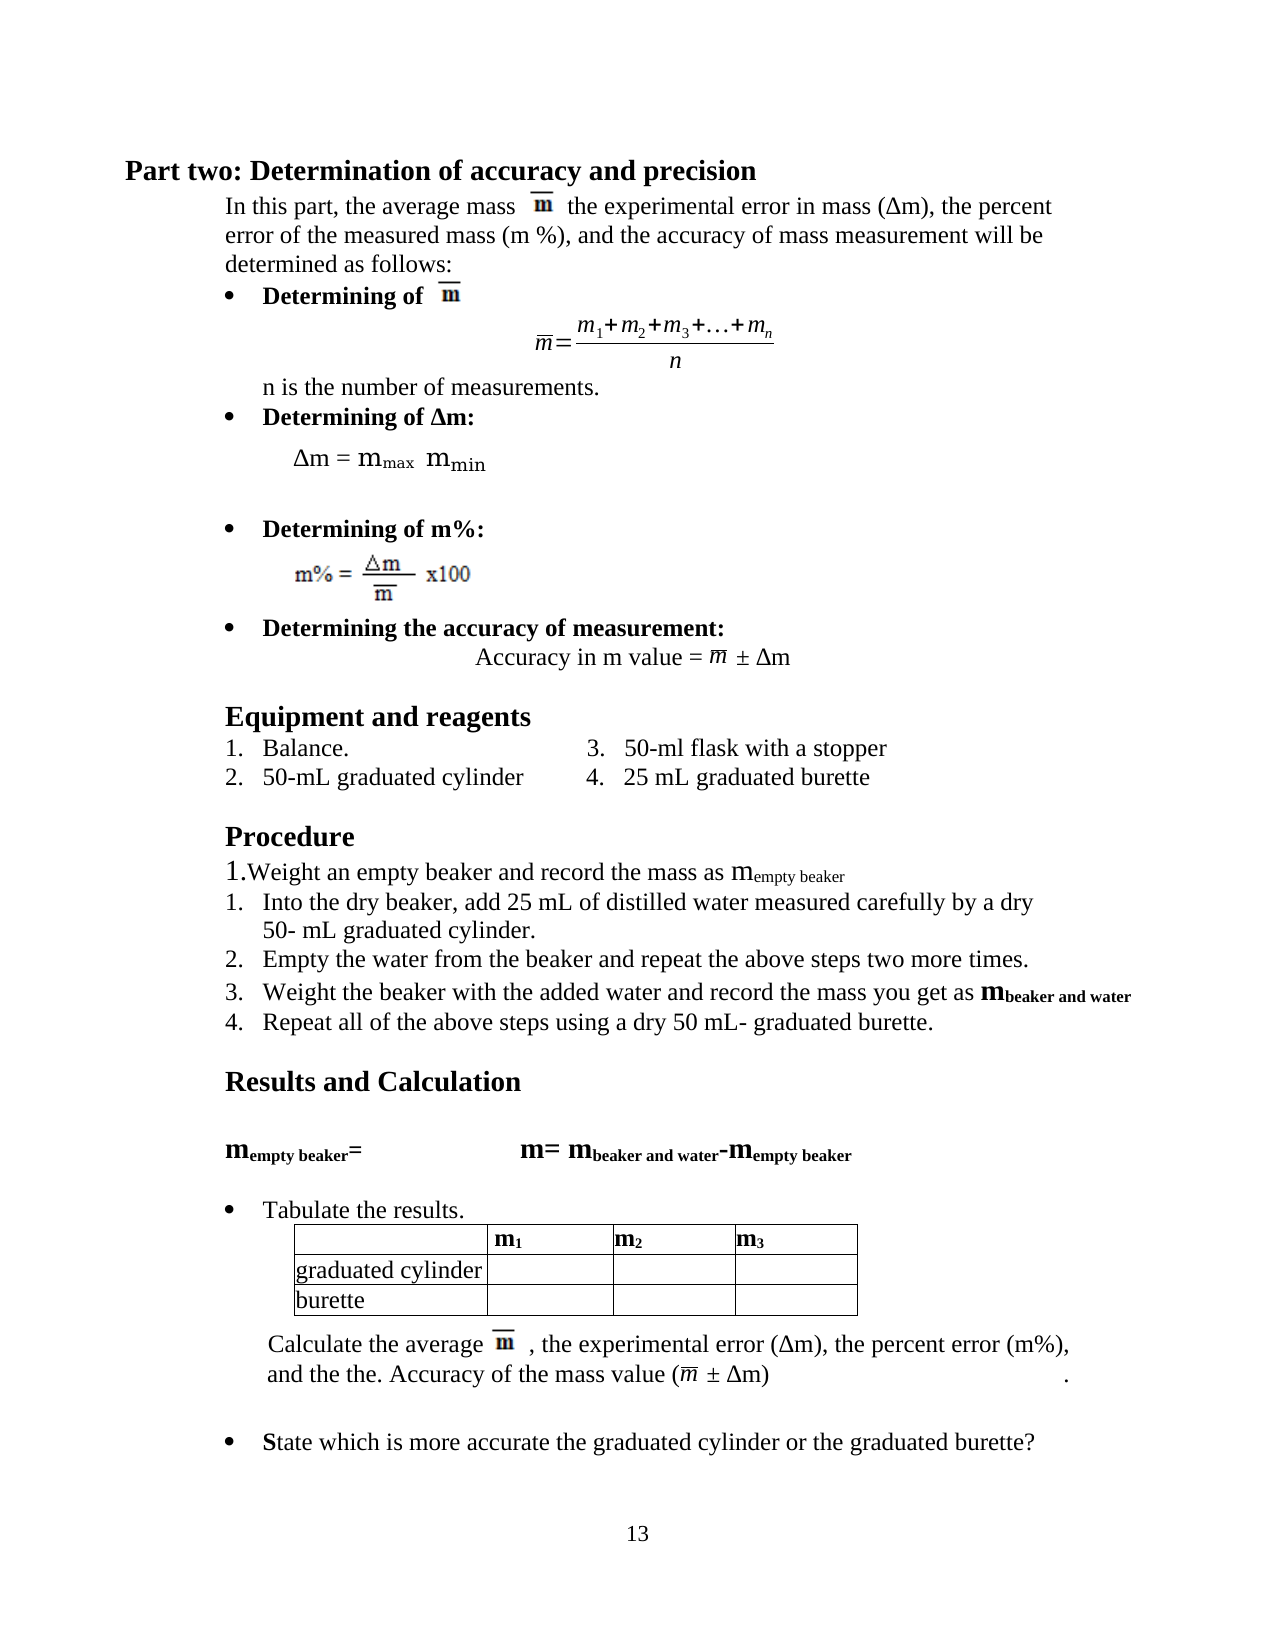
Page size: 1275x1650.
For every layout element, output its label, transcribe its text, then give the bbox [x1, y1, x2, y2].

subtitle Determining of ∆m: [225, 402, 1185, 431]
subtitle Determining the accuracy of measurement: [225, 613, 1185, 642]
subtitle Part two: Determination of accuracy and precision [125, 150, 1185, 188]
text Calculate the average, the experimental error (∆m), the percent error (m%), and the the. Accuracy of the mass value ( ± ∆m) . [125, 1326, 1069, 1388]
table_cell [488, 1285, 613, 1314]
list Tabulate the results. [225, 1194, 1185, 1224]
table_cell burette [295, 1285, 487, 1314]
picture [483, 1326, 529, 1353]
text Equipment and reagents [225, 700, 1185, 733]
table_header m2 [614, 1225, 735, 1254]
list 50-mL graduated cylinder 4. 25 mL graduated burette [225, 762, 1185, 790]
table_cell [736, 1285, 857, 1314]
table_cell [488, 1255, 613, 1284]
subtitle Procedure [225, 820, 1185, 853]
table_cell [614, 1285, 735, 1314]
list State which is more accurate the graduated cylinder or the graduated burette? [225, 1427, 1185, 1456]
list Weight the beaker with the added water and record the mass you get as mbeaker and water [225, 973, 1185, 1007]
table_cell graduated cylinder [295, 1255, 487, 1284]
text mempty beaker= m= mbeaker and water-mempty beaker [225, 1131, 1185, 1165]
picture [521, 188, 568, 215]
list Balance. 3. 50-ml flask with a stopper [225, 733, 1185, 762]
subtitle Determining of m%: [225, 514, 1185, 543]
picture [291, 553, 480, 607]
table_header m1 [488, 1225, 613, 1254]
table_cell [736, 1255, 857, 1284]
picture [429, 277, 475, 305]
subtitle Results and Calculation [225, 1064, 1185, 1098]
list Into the dry beaker, add 25 mL of distilled water measured carefully by a dry 50- mL graduated cylinder. [225, 887, 1056, 944]
table_cell [614, 1255, 735, 1284]
subtitle Determining of [225, 278, 1185, 310]
list Repeat all of the above steps using a dry 50 mL- graduated burette. [225, 1007, 1074, 1035]
text In this part, the average mass the experimental error in mass (∆m), the percent error of the measured mass (m %), and the accuracy of mass measurement will be determined as follows: [225, 188, 1086, 277]
table_header [295, 1225, 487, 1254]
text Accuracy in m value = ± ∆m [125, 642, 1185, 671]
list Empty the water from the beaker and repeat the above steps two more times. [225, 944, 1185, 973]
subtitle 1.Weight an empty beaker and record the mass as mempty beaker [225, 854, 1185, 887]
text n is the number of measurements. [262, 373, 1185, 401]
text ∆m = mmax mmin [125, 441, 1126, 472]
table_header m3 [736, 1225, 857, 1254]
